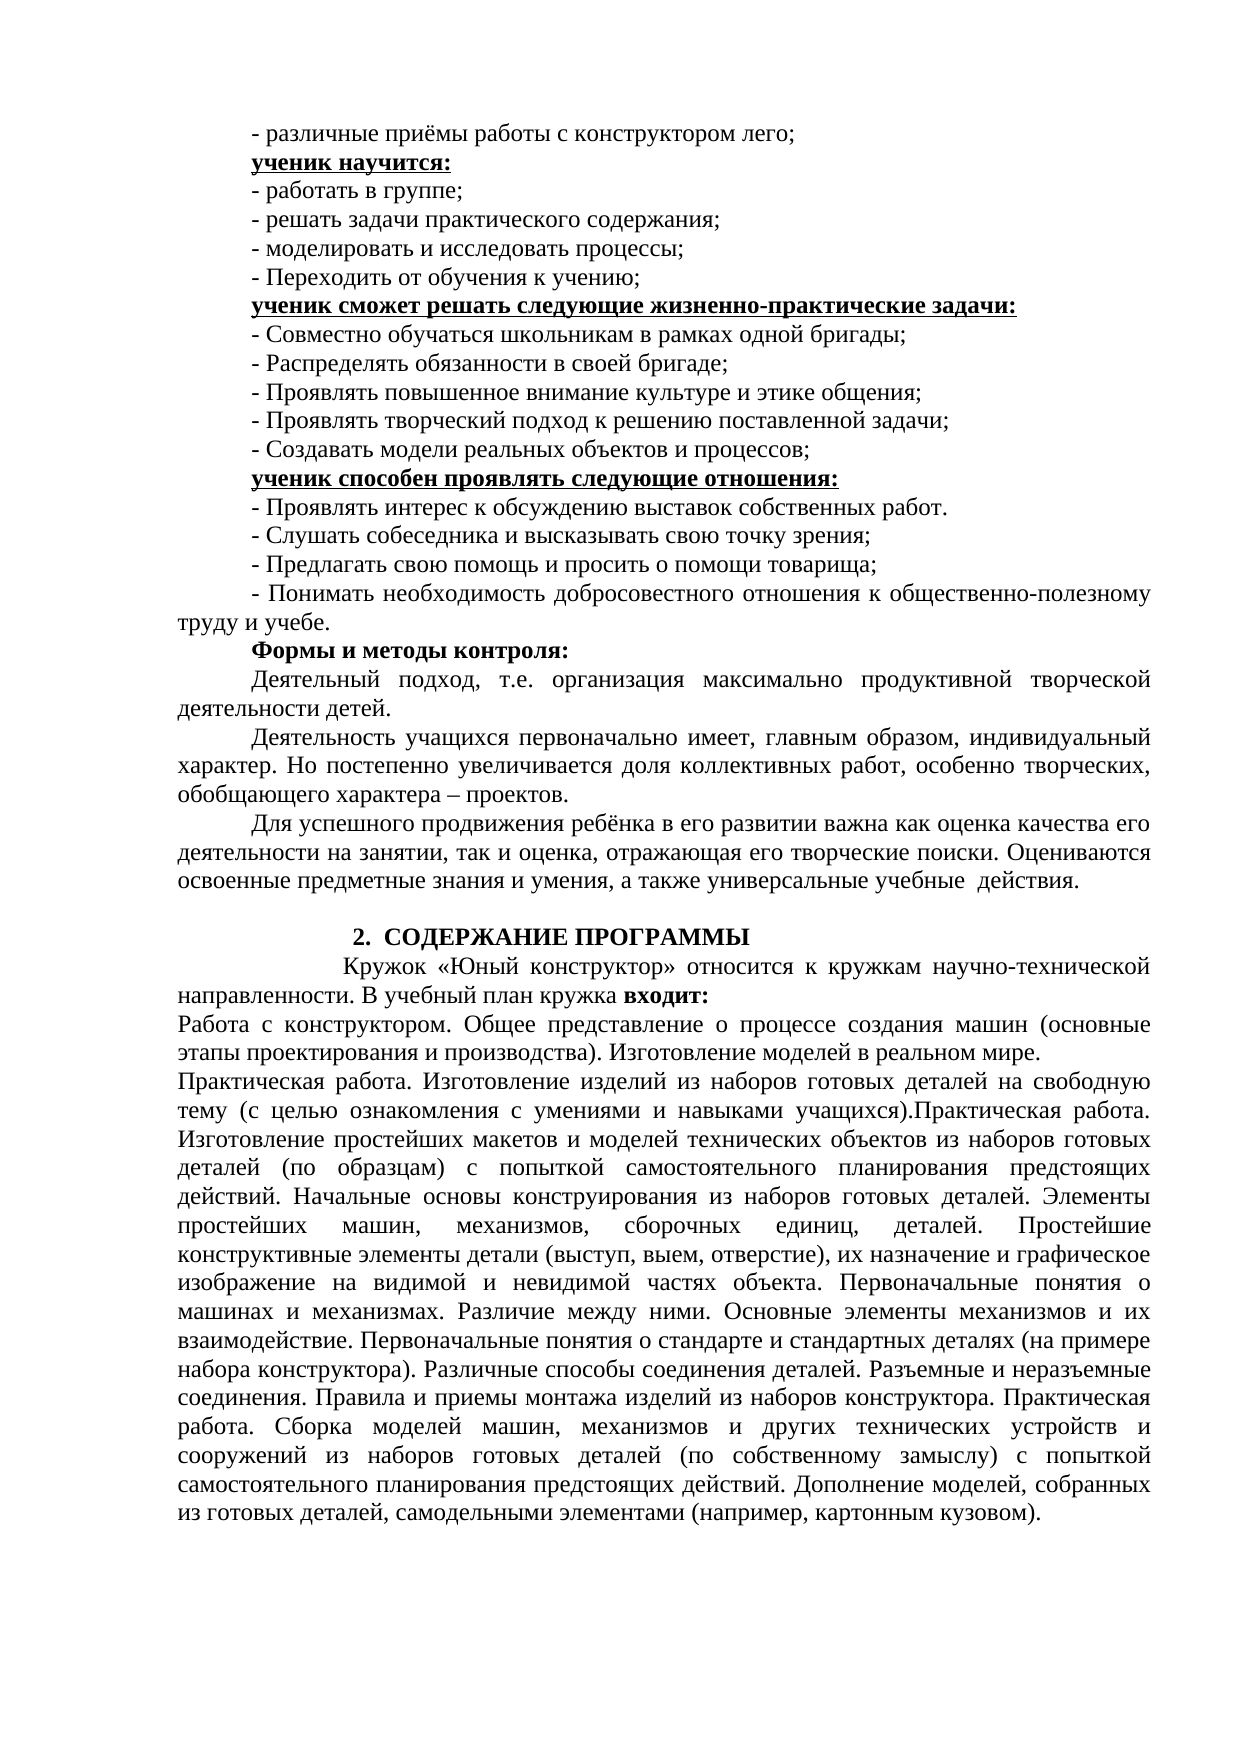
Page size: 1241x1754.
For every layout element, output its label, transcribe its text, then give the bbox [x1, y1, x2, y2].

text Работа с конструктором. Общее представление о процессе создания машин (основные этапы проектирования и производства). Изготовление моделей в реальном мире. [177, 1009, 1152, 1066]
text Практическая работа. Изготовление изделий из наборов готовых деталей на свободную тему (с целью ознакомления с умениями и навыками учащихся).Практическая работа. Изготовление простейших макетов и моделей технических объектов из наборов готовых деталей (по образцам) с попыткой самостоятельного планирования предстоящих действий. Начальные основы конструирования из наборов готовых деталей. Элементы простейших машин, механизмов, сборочных единиц, деталей. Простейшие конструктивные элементы детали (выступ, выем, отверстие), их назначение и графическое изображение на видимой и невидимой частях объекта. Первоначальные понятия о машинах и механизмах. Различие между ними. Основные элементы механизмов и их взаимодействие. Первоначальные понятия о стандарте и стандартных деталях (на примере набора конструктора). Различные способы соединения деталей. Разъемные и неразъемные соединения. Правила и приемы монтажа изделий из наборов конструктора. Практическая работа. Сборка моделей машин, механизмов и других технических устройств и сооружений из наборов готовых деталей (по собственному замыслу) с попыткой самостоятельного планирования предстоящих действий. Дополнение моделей, собранных из готовых деталей, самодельными элементами (например, картонным кузовом). [177, 1066, 1152, 1526]
text ученик научится: [177, 147, 1152, 176]
text ученик способен проявлять следующие отношения: [177, 463, 1152, 492]
text - Переходить от обучения к учению; [177, 262, 1152, 291]
text 2. СОДЕРЖАНИЕ ПРОГРАММЫ [177, 922, 1152, 951]
text - Слушать собеседника и высказывать свою точку зрения; [177, 521, 1152, 549]
text - моделировать и исследовать процессы; [177, 233, 1152, 262]
text - решать задачи практического содержания; [177, 204, 1152, 233]
text - различные приёмы работы с конструктором лего; [177, 118, 1152, 147]
text Для успешного продвижения ребёнка в его развитии важна как оценка качества его деятельности на занятии, так и оценка, отражающая его творческие поиски. Оцениваются освоенные предметные знания и умения, а также универсальные учебные действия. [177, 808, 1152, 894]
text - Совместно обучаться школьникам в рамках одной бригады; [177, 319, 1152, 348]
text - работать в группе; [177, 176, 1152, 204]
text - Проявлять интерес к обсуждению выставок собственных работ. [177, 492, 1152, 521]
text ученик сможет решать следующие жизненно-практические задачи: [177, 291, 1152, 319]
text - Проявлять повышенное внимание культуре и этике общения; [177, 377, 1152, 406]
text Деятельный подход, т.е. организация максимально продуктивной творческой деятельности детей. [177, 664, 1152, 722]
text - Создавать модели реальных объектов и процессов; [177, 434, 1152, 463]
text - Понимать необходимость добросовестного отношения к общественно-полезному труду и учебе. [177, 578, 1152, 636]
text Кружок «Юный конструктор» относится к кружкам научно-технической направленности. В учебный план кружка входит: [177, 951, 1152, 1009]
text - Распределять обязанности в своей бригаде; [177, 348, 1152, 377]
text Деятельность учащихся первоначально имеет, главным образом, индивидуальный характер. Но постепенно увеличивается доля коллективных работ, особенно творческих, обобщающего характера – проектов. [177, 722, 1152, 808]
text - Предлагать свою помощь и просить о помощи товарища; [177, 549, 1152, 578]
text - Проявлять творческий подход к решению поставленной задачи; [177, 406, 1152, 434]
text Формы и методы контроля: [177, 636, 1152, 664]
